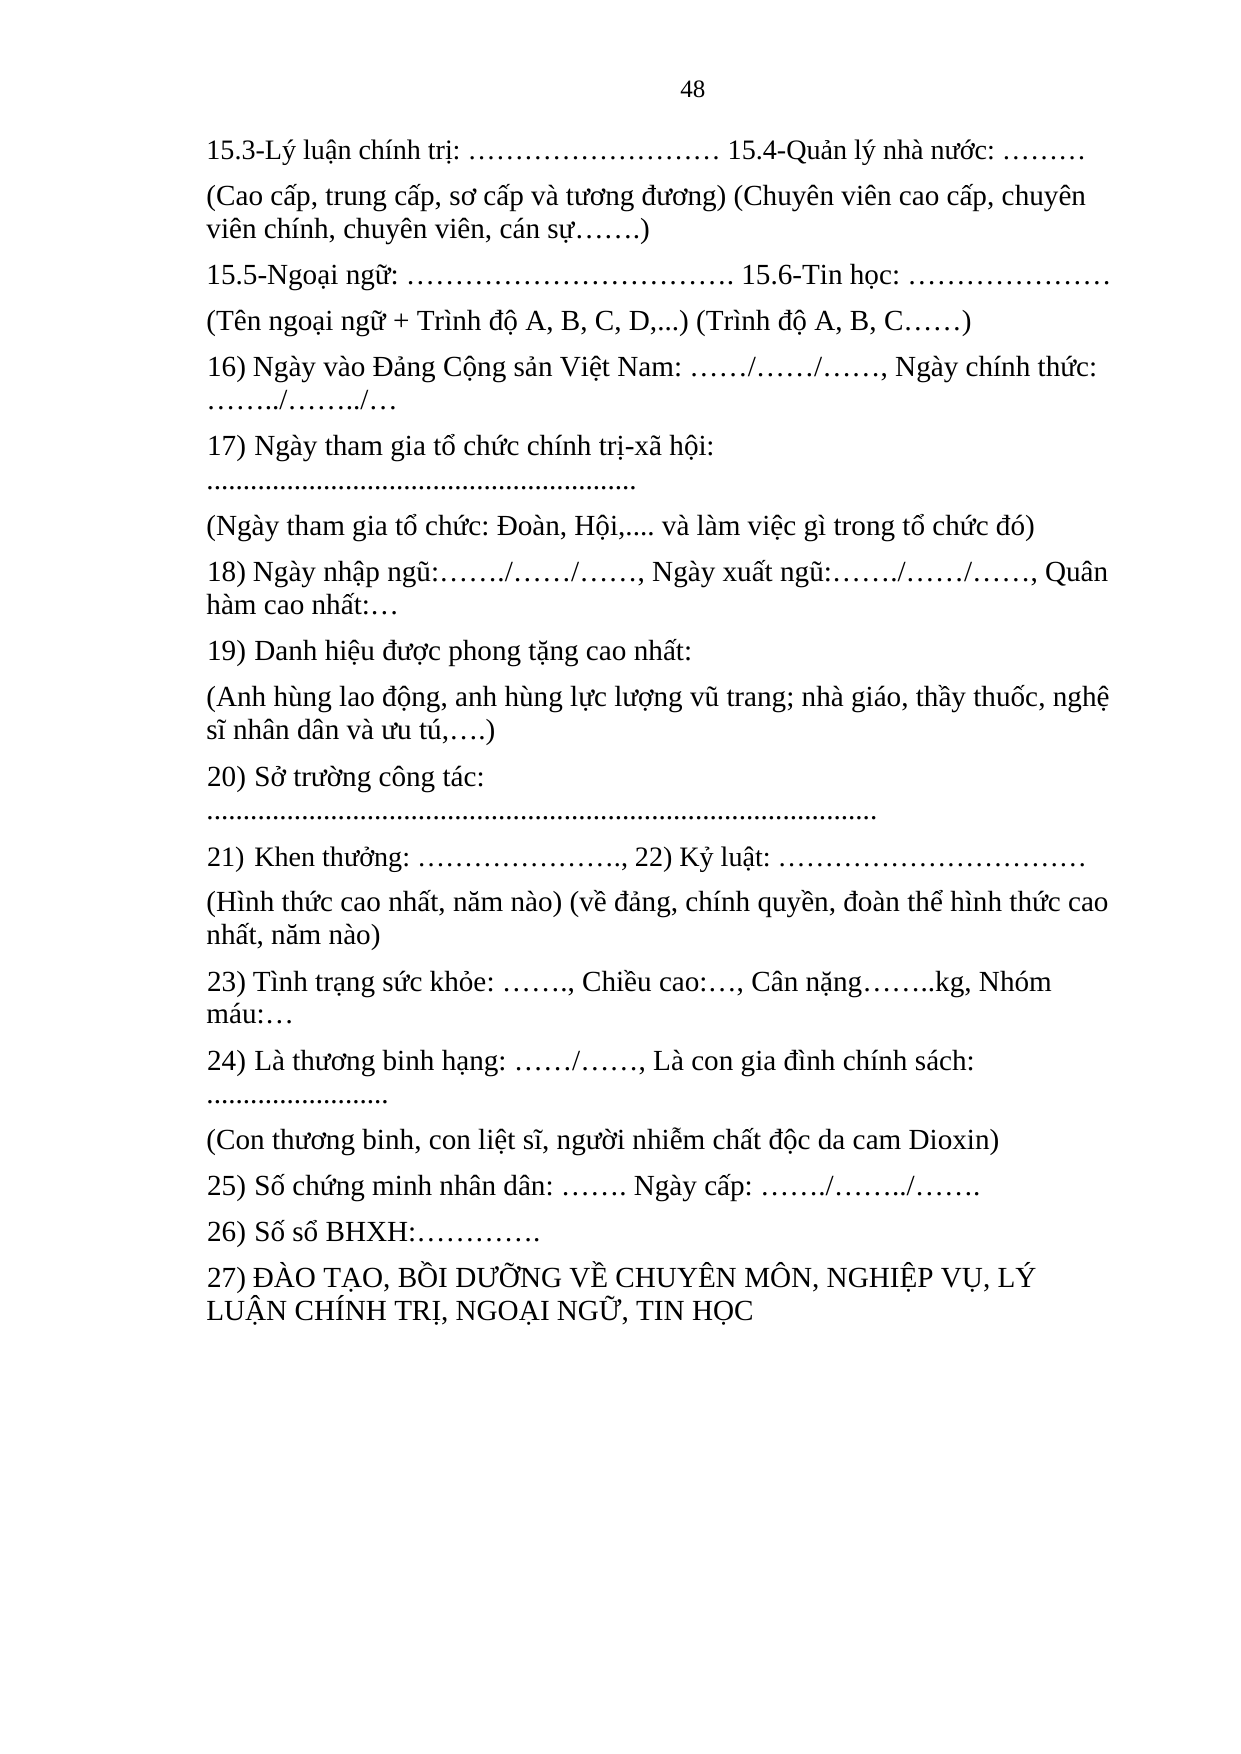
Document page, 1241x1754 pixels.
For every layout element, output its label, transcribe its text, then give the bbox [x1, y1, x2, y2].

list Tình trạng sức khỏe: ……., Chiều cao:…, Cân nặng……..kg, Nhóm máu:… [206, 965, 1052, 1030]
text 48 [206, 74, 1179, 103]
text (Con thương binh, con liệt sĩ, người nhiễm chất độc da cam Dioxin) [206, 1122, 1121, 1156]
list Số sổ BHXH:…………. [207, 1214, 1121, 1248]
text 15.5-Ngoại ngữ: ……………………………. 15.6-Tin học: ………………… [206, 257, 1121, 291]
text ............................................................................................ [206, 792, 1121, 826]
list Là thương binh hạng: ……/……, Là con gia đình chính sách: [207, 1043, 1121, 1076]
text (Anh hùng lao động, anh hùng lực lượng vũ trang; nhà giáo, thầy thuốc, nghệ sĩ nhân dân và ưu tú,….) [206, 681, 1110, 746]
list Ngày vào Đảng Cộng sản Việt Nam: ……/……/……, Ngày chính thức: ……../……../… [206, 351, 1098, 416]
list Ngày nhập ngũ:……./……/……, Ngày xuất ngũ:……./……/……, Quân hàm cao nhất:… [206, 556, 1108, 621]
list Khen thưởng: …………………., 22) Kỷ luật: …………………………… [207, 839, 1121, 872]
list ĐÀO TẠO, BỒI DƯỠNG VỀ CHUYÊN MÔN, NGHIỆP VỤ, LÝ LUẬN CHÍNH TRỊ, NGOẠI NGỮ, TIN HỌC [206, 1262, 1037, 1327]
list Danh hiệu được phong tặng cao nhất: [207, 633, 1121, 667]
text (Cao cấp, trung cấp, sơ cấp và tương đương) (Chuyên viên cao cấp, chuyên viên chính, chuyên viên, cán sự…….) [206, 179, 1087, 244]
list Ngày tham gia tổ chức chính trị-xã hội: [207, 428, 1121, 462]
text ........................................................... [206, 462, 1121, 496]
list Số chứng minh nhân dân: ……. Ngày cấp: ……./……../……. [207, 1168, 1121, 1202]
text (Tên ngoại ngữ + Trình độ A, B, C, D,...) (Trình độ A, B, C……) [206, 303, 1121, 337]
text 15.3-Lý luận chính trị: ……………………… 15.4-Quản lý nhà nước: ……… [206, 133, 1121, 165]
text ......................... [206, 1076, 1121, 1110]
text (Hình thức cao nhất, năm nào) (về đảng, chính quyền, đoàn thể hình thức cao nhất, năm nào) [206, 886, 1110, 951]
list Sở trường công tác: [207, 759, 1121, 792]
text (Ngày tham gia tổ chức: Đoàn, Hội,.... và làm việc gì trong tổ chức đó) [206, 508, 1121, 542]
